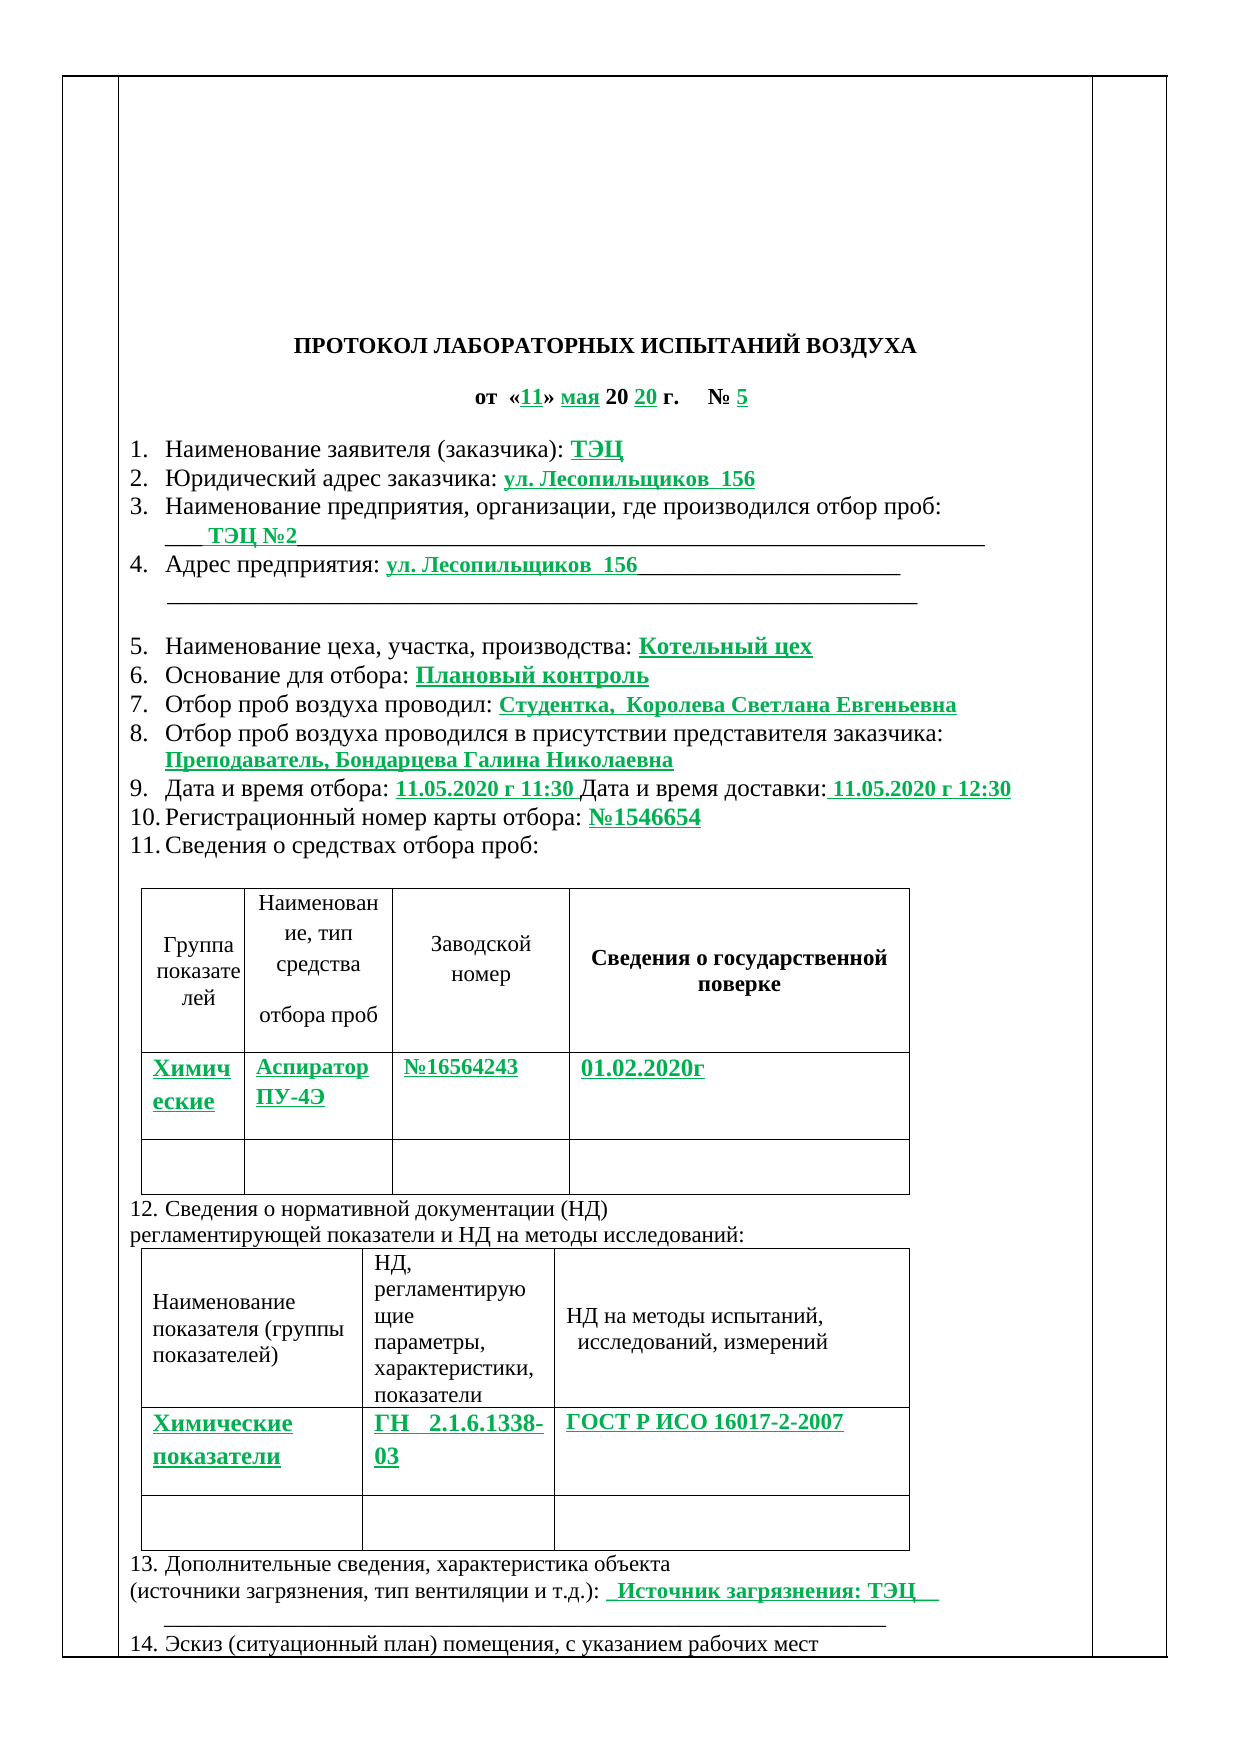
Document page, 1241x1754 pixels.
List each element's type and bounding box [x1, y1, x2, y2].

table_cell [63, 77, 118, 1656]
table_cell [119, 77, 1092, 1656]
table_cell [1093, 77, 1166, 1656]
